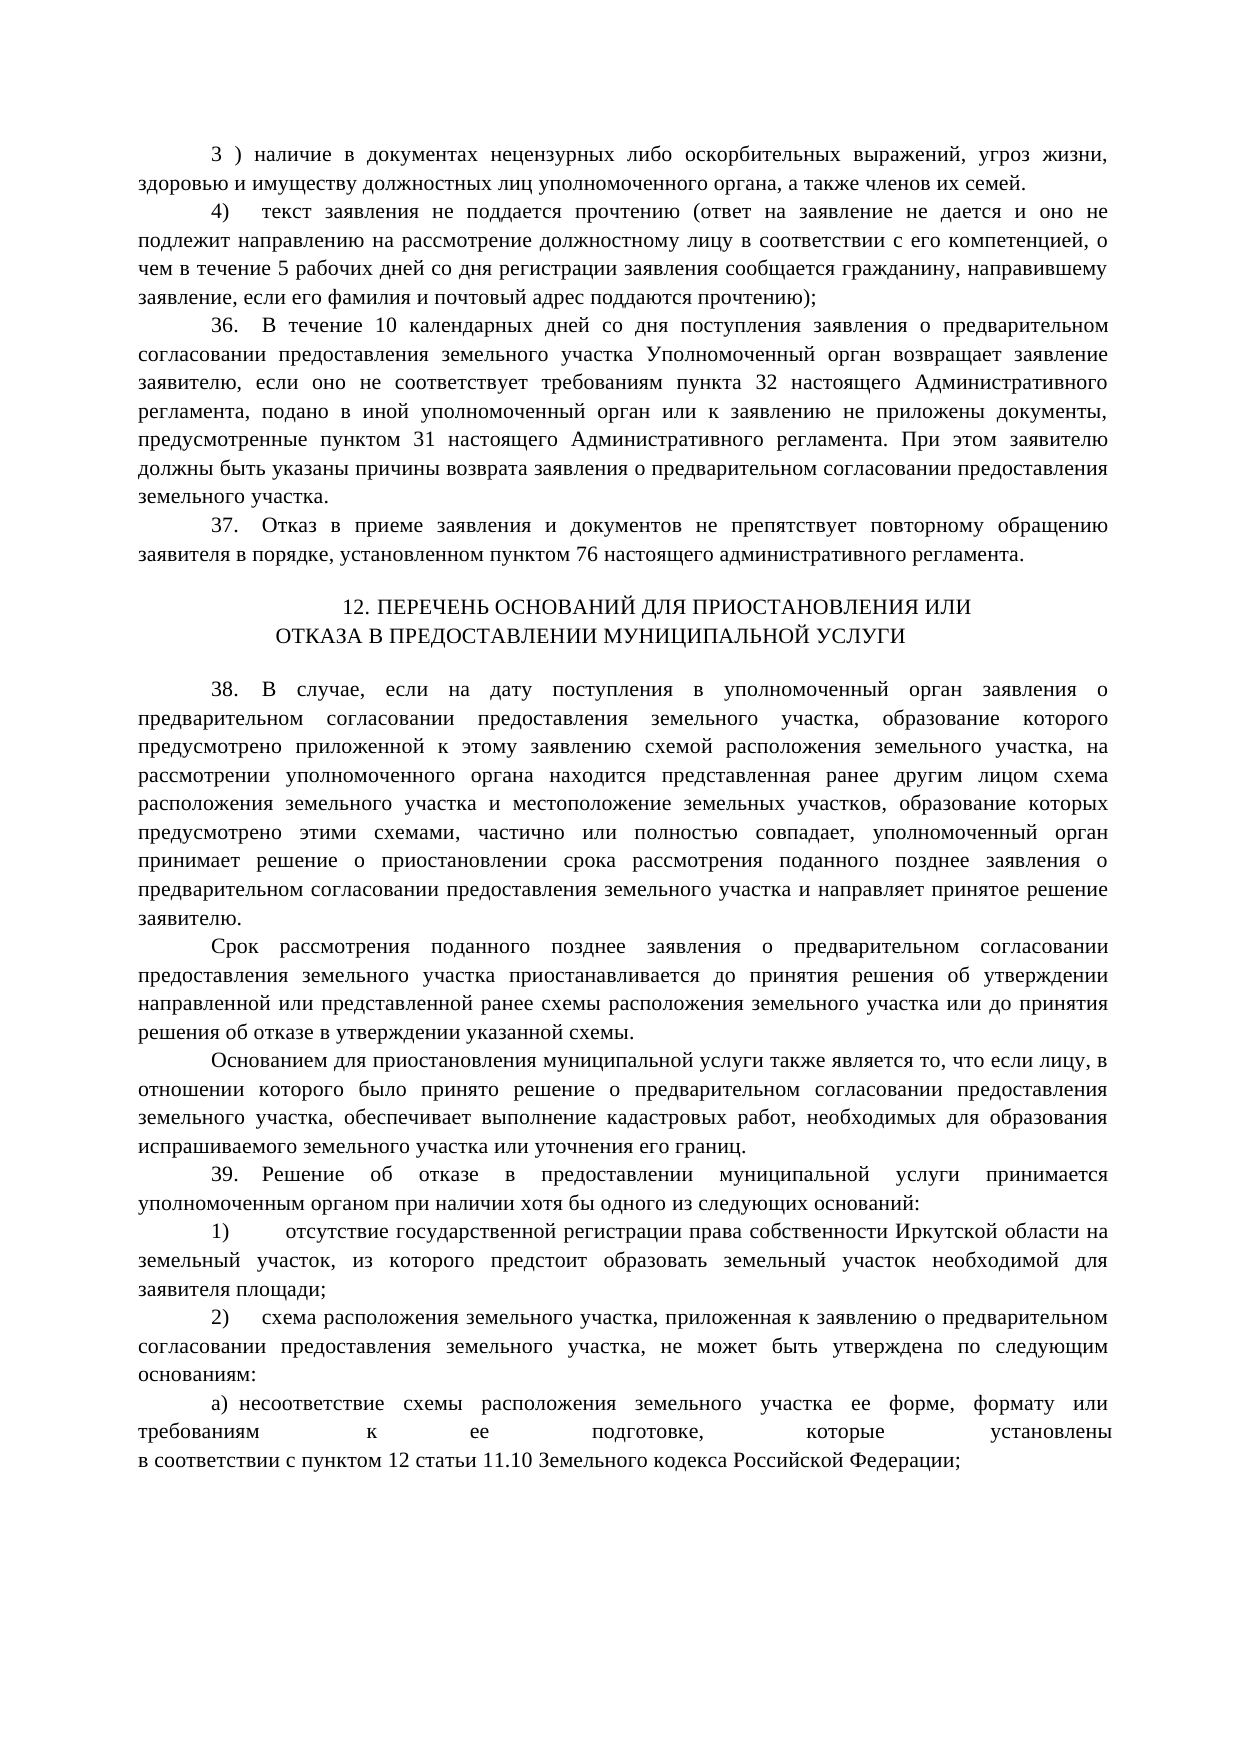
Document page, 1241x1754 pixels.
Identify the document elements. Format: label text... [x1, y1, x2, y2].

text в соответствии с пунктом 12 статьи 11.10 Земельного кодекса Российской Федерации; [138, 1444, 1112, 1473]
text 3 ) наличие в документах нецензурных либо оскорбительных выражений, угроз жизни, здоровью и имуществу должностных лиц уполномоченного органа, а также членов их семей. [138, 138, 1110, 196]
list В течение 10 календарных дней со дня поступления заявления о предварительном согласовании предоставления земельного участка Уполномоченный орган возвращает заявление заявителю, если оно не соответствует требованиям пункта 32 настоящего Административного регламента, подано в иной уполномоченный орган или к заявлению не приложены документы, предусмотренные пунктом 31 настоящего Административного регламента. При этом заявителю должны быть указаны причины возврата заявления о предварительном согласовании предоставления земельного участка. [138, 310, 1110, 510]
list ПЕРЕЧЕНЬ ОСНОВАНИЙ ДЛЯ ПРИОСТАНОВЛЕНИЯ ИЛИ ОТКАЗА В ПРЕДОСТАВЛЕНИИ МУНИЦИПАЛЬНОЙ УСЛУГИ [275, 592, 1051, 649]
list Решение об отказе в предоставлении муниципальной услуги принимается уполномоченным органом при наличии хотя бы одного из следующих оснований: [138, 1159, 1110, 1216]
list отсутствие государственной регистрации права собственности Иркутской области на земельный участок, из которого предстоит образовать земельный участок необходимой для заявителя площади; [138, 1216, 1110, 1302]
list схема расположения земельного участка, приложенная к заявлению о предварительном согласовании предоставления земельного участка, не может быть утверждена по следующим основаниям: [138, 1302, 1110, 1387]
text Срок рассмотрения поданного позднее заявления о предварительном согласовании предоставления земельного участка приостанавливается до принятия решения об утверждении направленной или представленной ранее схемы расположения земельного участка или до принятия решения об отказе в утверждении указанной схемы. [138, 931, 1110, 1045]
text а) несоответствие схемы расположения земельного участка ее форме, формату или требованиям к ее подготовке, которые установлены [138, 1387, 1110, 1444]
list текст заявления не поддается прочтению (ответ на заявление не дается и оно не подлежит направлению на рассмотрение должностному лицу в соответствии с его компетенцией, о чем в течение 5 рабочих дней со дня регистрации заявления сообщается гражданину, направившему заявление, если его фамилия и почтовый адрес поддаются прочтению); [138, 196, 1110, 310]
list В случае, если на дату поступления в уполномоченный орган заявления о предварительном согласовании предоставления земельного участка, образование которого предусмотрено приложенной к этому заявлению схемой расположения земельного участка, на рассмотрении уполномоченного органа находится представленная ранее другим лицом схема расположения земельного участка и местоположение земельных участков, образование которых предусмотрено этими схемами, частично или полностью совпадает, уполномоченный орган принимает решение о приостановлении срока рассмотрения поданного позднее заявления о предварительном согласовании предоставления земельного участка и направляет принятое решение заявителю. [138, 674, 1110, 931]
text Основанием для приостановления муниципальной услуги также является то, что если лицу, в отношении которого было принято решение о предварительном согласовании предоставления земельного участка, обеспечивает выполнение кадастровых работ, необходимых для образования испрашиваемого земельного участка или уточнения его границ. [138, 1045, 1110, 1159]
list Отказ в приеме заявления и документов не препятствует повторному обращению заявителя в порядке, установленном пунктом 76 настоящего административного регламента. [138, 510, 1110, 567]
